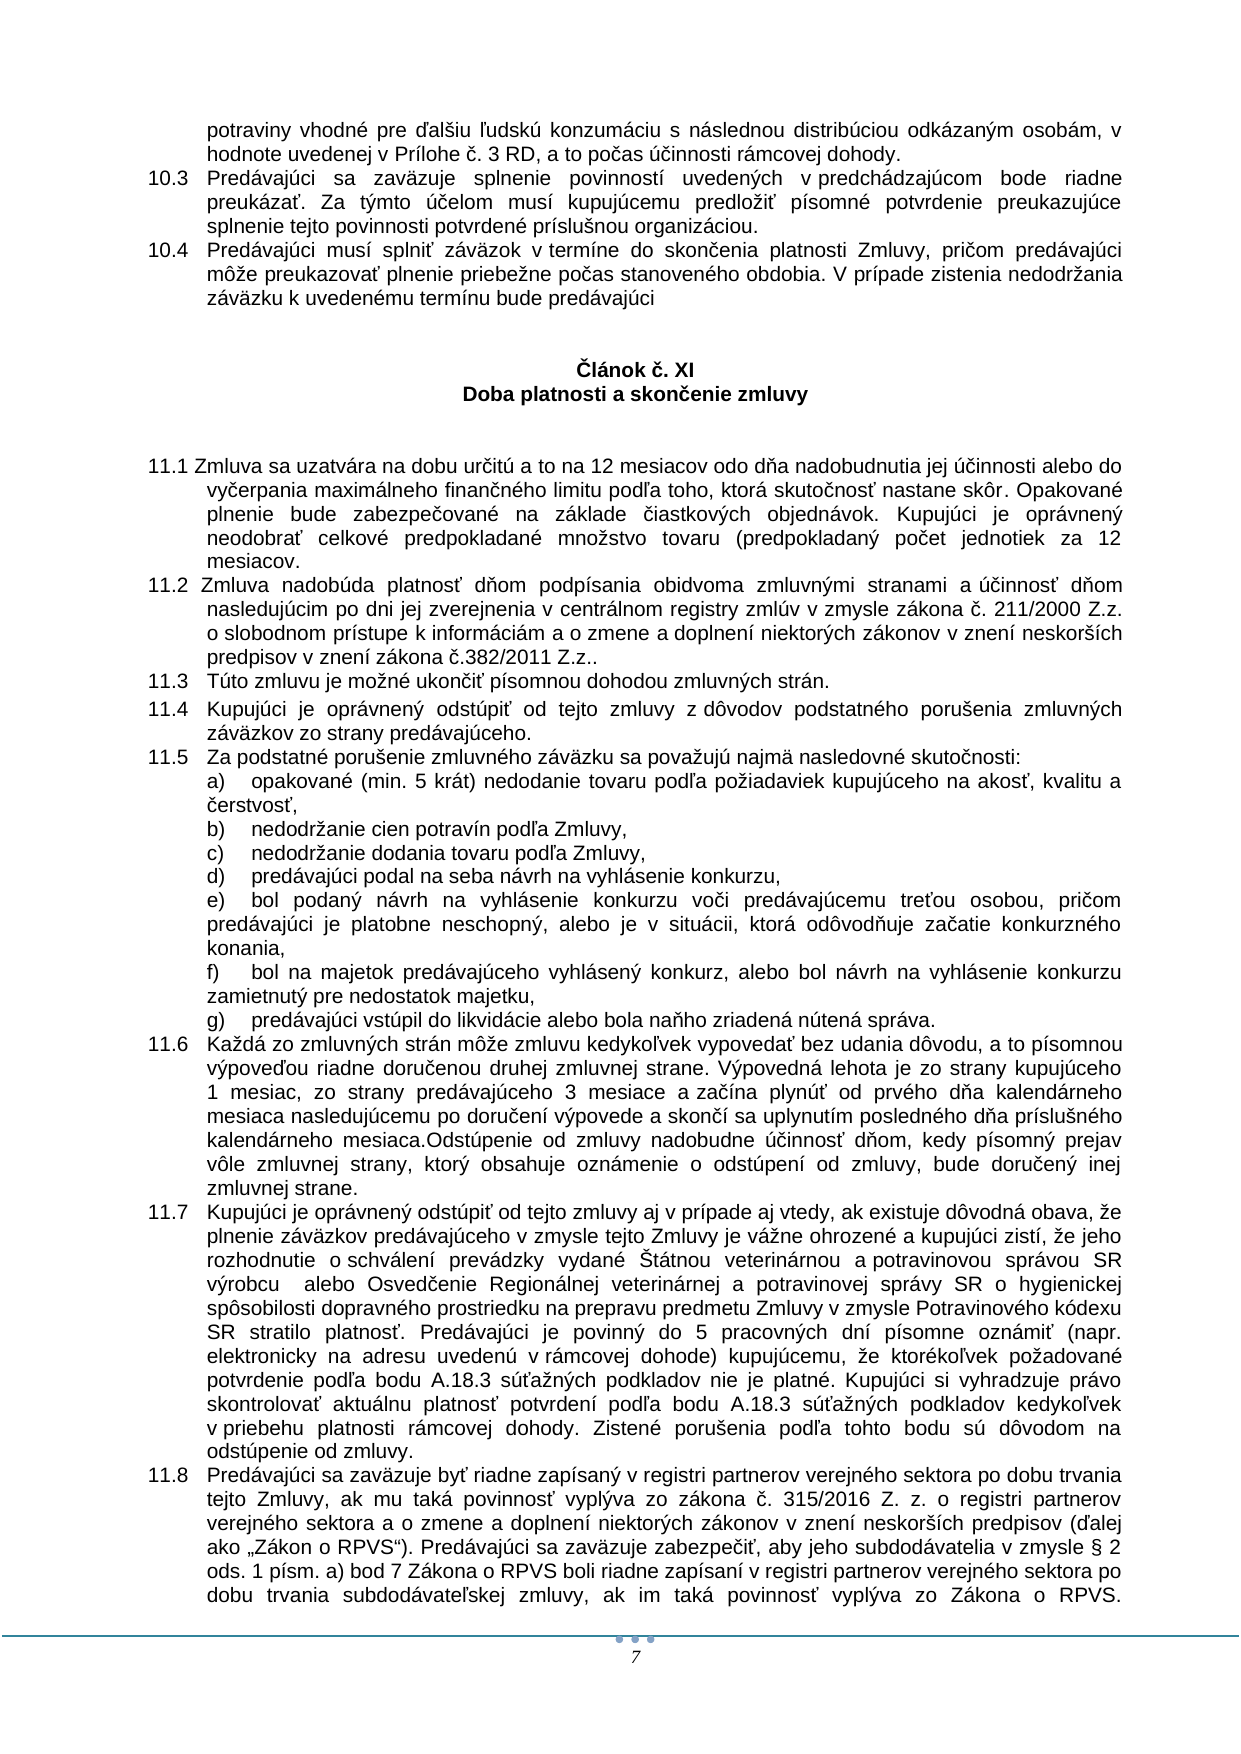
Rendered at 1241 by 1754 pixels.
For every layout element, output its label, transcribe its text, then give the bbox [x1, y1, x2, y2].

text Článok č. XI [148, 358, 1123, 382]
text 11.2 Zmluva nadobúda platnosť dňom podpísania obidvoma zmluvnými stranami a účinnosť dňom nasledujúcim po dni jej zverejnenia v centrálnom registry zmlúv v zmysle zákona č. 211/2000 Z.z. o slobodnom prístupe k informáciám a o zmene a doplnení niektorých zákonov v znení neskorších predpisov v znení zákona č.382/2011 Z.z.. [148, 573, 1123, 669]
list predávajúci podal na seba návrh na vyhlásenie konkurzu, [207, 864, 1123, 888]
text Doba platnosti a skončenie zmluvy [148, 382, 1123, 406]
list 11.6 Každá zo zmluvných strán môže zmluvu kedykoľvek vypovedať bez udania dôvodu, a to písomnou výpoveďou riadne doručenou druhej zmluvnej strane. Výpovedná lehota je zo strany kupujúceho 1 mesiac, zo strany predávajúceho 3 mesiace a začína plynúť od prvého dňa kalendárneho mesiaca nasledujúcemu po doručení výpovede a skončí sa uplynutím posledného dňa príslušného kalendárneho mesiaca.Odstúpenie od zmluvy nadobudne účinnosť dňom, kedy písomný prejav vôle zmluvnej strany, ktorý obsahuje oznámenie o odstúpení od zmluvy, bude doručený inej zmluvnej strane. [148, 1032, 1123, 1200]
list Kupujúci je oprávnený odstúpiť od tejto zmluvy z dôvodov podstatného porušenia zmluvných záväzkov zo strany predávajúceho. [148, 697, 1123, 744]
text 10.4 Predávajúci musí splniť záväzok v termíne do skončenia platnosti Zmluvy, pričom predávajúci môže preukazovať plnenie priebežne počas stanoveného obdobia. V prípade zistenia nedodržania záväzku k uvedenému termínu bude predávajúci [148, 238, 1123, 310]
text 10.3 Predávajúci sa zaväzuje splnenie povinností uvedených v predchádzajúcom bode riadne preukázať. Za týmto účelom musí kupujúcemu predložiť písomné potvrdenie preukazujúce splnenie tejto povinnosti potvrdené príslušnou organizáciou. [148, 166, 1123, 238]
list Túto zmluvu je možné ukončiť písomnou dohodou zmluvných strán. [148, 669, 1123, 693]
list Za podstatné porušenie zmluvného záväzku sa považujú najmä nasledovné skutočnosti: [148, 744, 1123, 768]
list opakované (min. 5 krát) nedodanie tovaru podľa požiadaviek kupujúceho na akosť, kvalitu a čerstvosť, [207, 768, 1123, 816]
list nedodržanie cien potravín podľa Zmluvy, [207, 816, 1123, 840]
list nedodržanie dodania tovaru podľa Zmluvy, [207, 840, 1123, 864]
list bol podaný návrh na vyhlásenie konkurzu voči predávajúcemu treťou osobou, pričom predávajúci je platobne neschopný, alebo je v situácii, ktorá odôvodňuje začatie konkurzného konania, [207, 888, 1123, 960]
text 11.7 Kupujúci je oprávnený odstúpiť od tejto zmluvy aj v prípade aj vtedy, ak existuje dôvodná obava, že plnenie záväzkov predávajúceho v zmysle tejto Zmluvy je vážne ohrozené a kupujúci zistí, že jeho rozhodnutie o schválení prevádzky vydané Štátnou veterinárnou a potravinovou správou SR výrobcu alebo Osvedčenie Regionálnej veterinárnej a potravinovej správy SR o hygienickej spôsobilosti dopravného prostriedku na prepravu predmetu Zmluvy v zmysle Potravinového kódexu SR stratilo platnosť. Predávajúci je povinný do 5 pracovných dní písomne oznámiť (napr. elektronicky na adresu uvedenú v rámcovej dohode) kupujúcemu, že ktorékoľvek požadované potvrdenie podľa bodu A.18.3 súťažných podkladov nie je platné. Kupujúci si vyhradzuje právo skontrolovať aktuálnu platnosť potvrdení podľa bodu A.18.3 súťažných podkladov kedykoľvek v priebehu platnosti rámcovej dohody. Zistené porušenia podľa tohto bodu sú dôvodom na odstúpenie od zmluvy. [148, 1200, 1123, 1463]
list bol na majetok predávajúceho vyhlásený konkurz, alebo bol návrh na vyhlásenie konkurzu zamietnutý pre nedostatok majetku, [207, 960, 1123, 1008]
text 11.1 Zmluva sa uzatvára na dobu určitú a to na 12 mesiacov odo dňa nadobudnutia jej účinnosti alebo do vyčerpania maximálneho finančného limitu podľa toho, ktorá skutočnosť nastane skôr. Opakované plnenie bude zabezpečované na základe čiastkových objednávok. Kupujúci je oprávnený neodobrať celkové predpokladané množstvo tovaru (predpokladaný počet jednotiek za 12 mesiacov. [148, 453, 1123, 573]
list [148, 1463, 1123, 1607]
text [148, 118, 1123, 166]
list predávajúci vstúpil do likvidácie alebo bola naňho zriadená nútená správa. [207, 1008, 1123, 1032]
